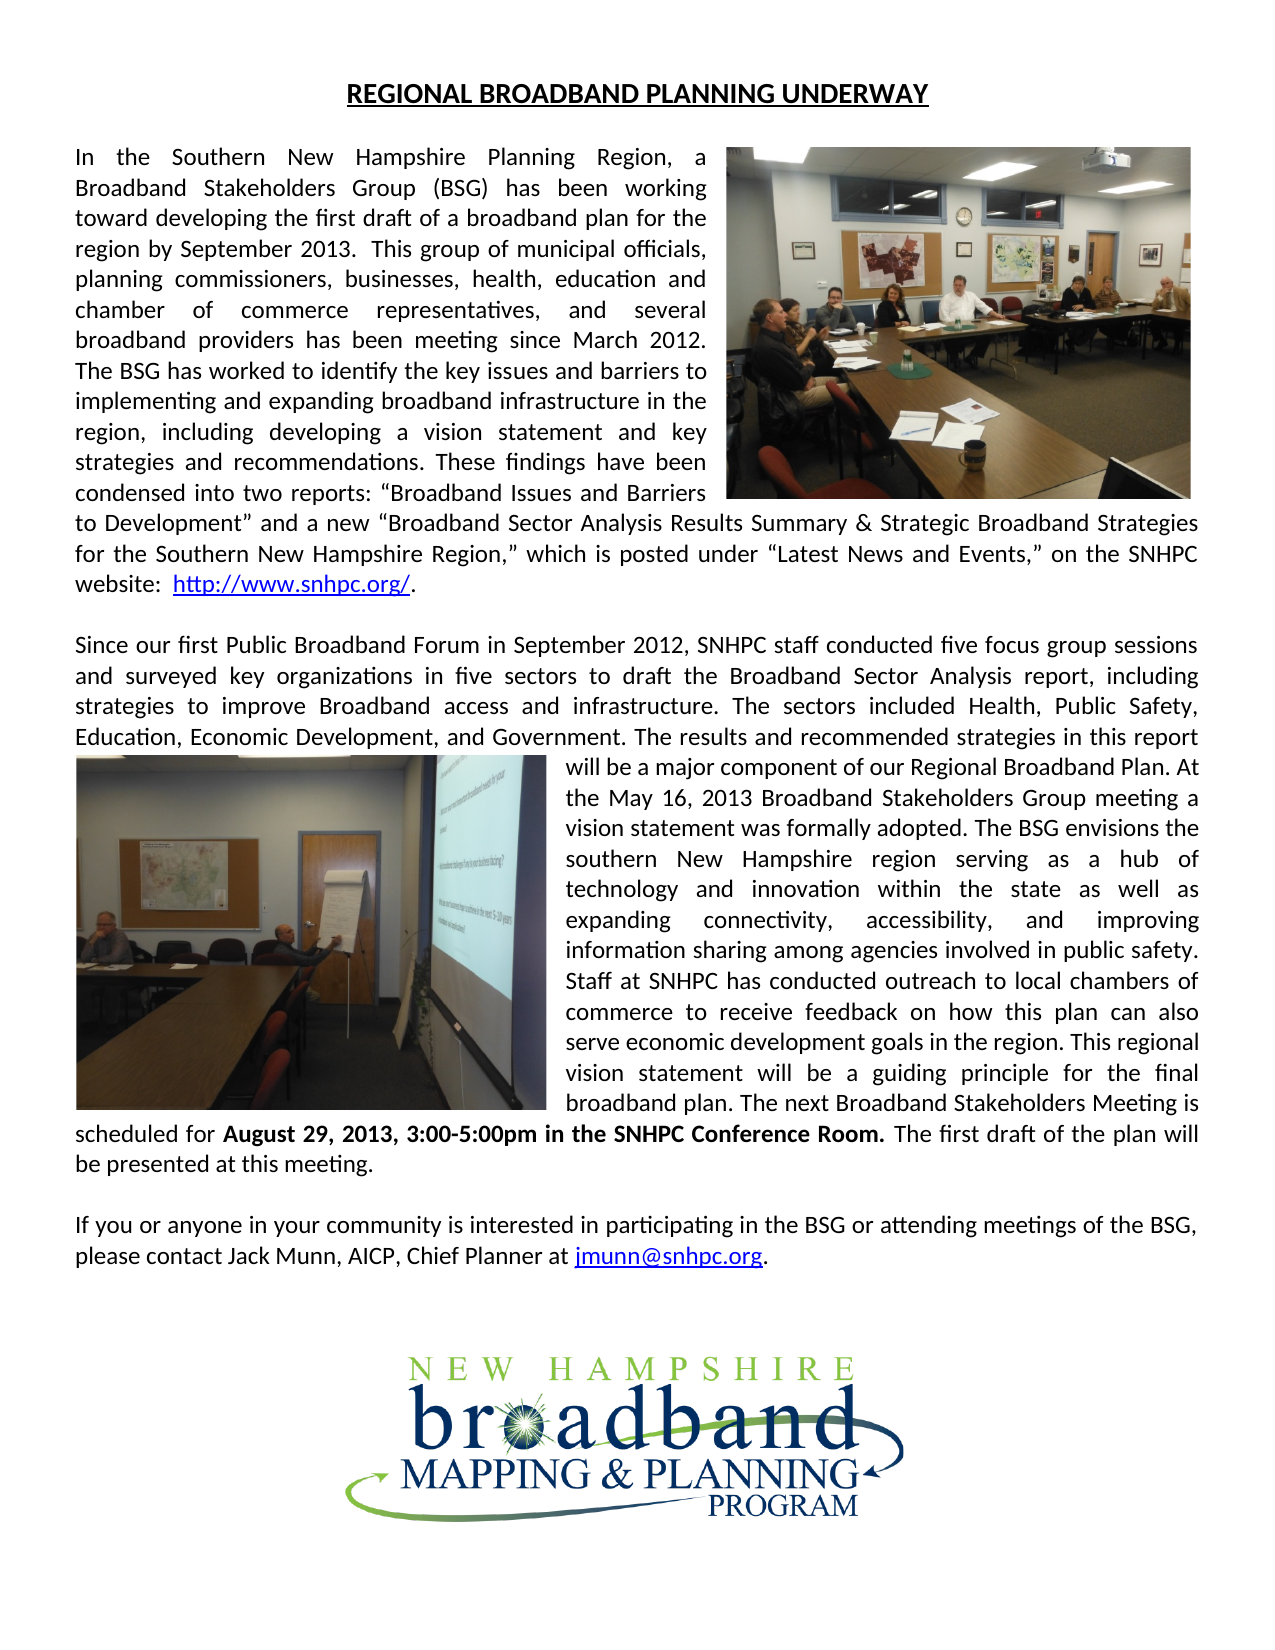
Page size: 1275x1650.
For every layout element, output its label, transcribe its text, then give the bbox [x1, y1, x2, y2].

text If you or anyone in your community is interested in participating in the BSG or attending meetings of the BSG, please contact Jack Munn, AICP, Chief Planner at jmunn@snhpc.org. [75, 1209, 1200, 1270]
picture [74, 755, 547, 1108]
picture [725, 147, 1191, 498]
text REGIONAL BROADBAND PLANNING UNDERWAY [75, 75, 1200, 111]
picture [345, 1351, 904, 1525]
